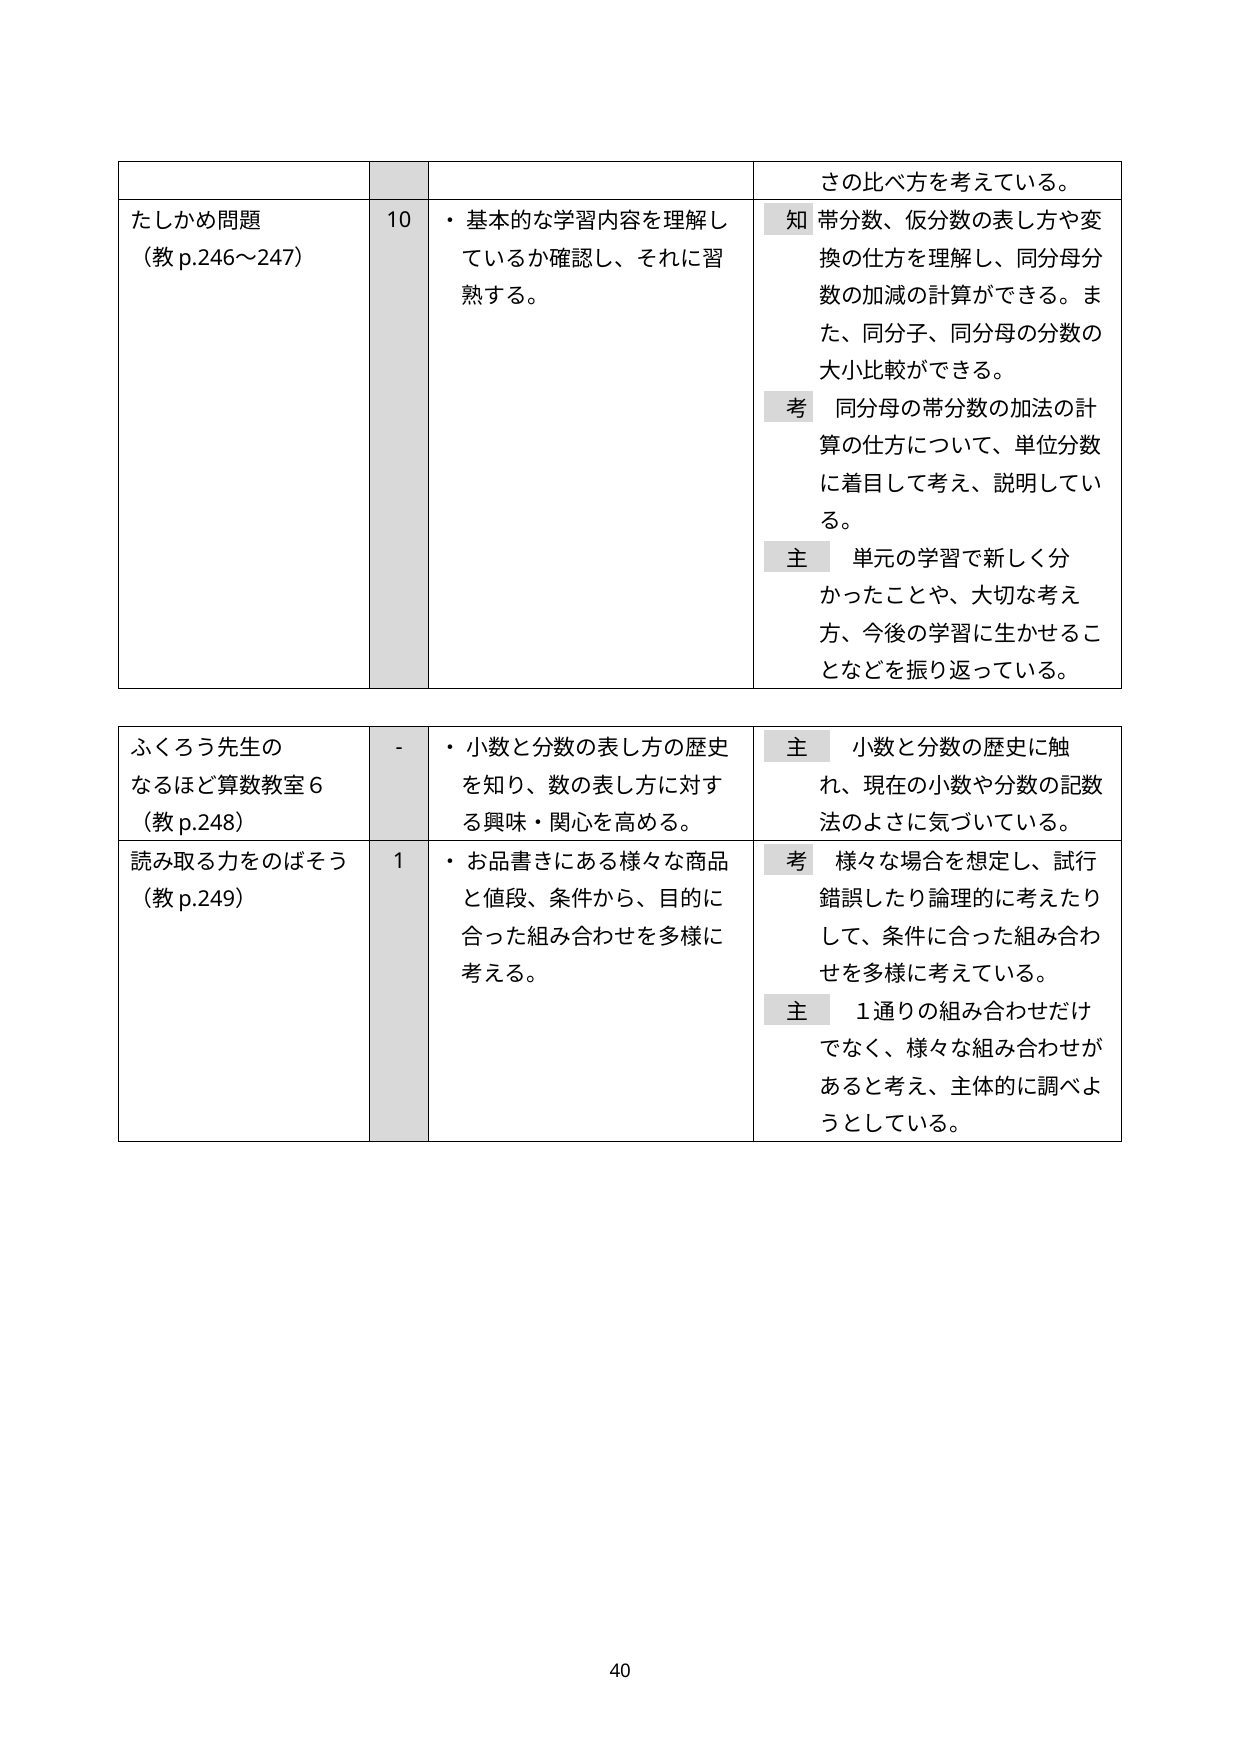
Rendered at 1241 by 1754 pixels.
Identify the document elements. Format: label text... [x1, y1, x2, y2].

table_cell 知 帯分数、仮分数の表し方や変換の仕方を理解し、同分母分数の加減の計算ができる。また、同分子、同分母の分数の大小比較ができる。 考 同分母の帯分数の加法の計算の仕方について、単位分数に着目して考え、説明している。 主 単元の学習で新しく分かったことや、大切な考え方、今後の学習に生かせることなどを振り返っている。 [754, 200, 1121, 688]
table_cell 10 [370, 200, 428, 688]
table_header ふくろう先生の なるほど算数教室６ （教p.248） [119, 727, 369, 840]
table_cell たしかめ問題 （教p.246〜247） [119, 200, 369, 688]
table_cell 1 [370, 841, 428, 1141]
table_cell 読み取る力をのばそう （教p.249） [119, 841, 369, 1141]
table_cell ・ お品書きにある様々な商品と値段、条件から、目的に合った組み合わせを多様に考える。 [429, 841, 753, 1141]
table_header ・ 小数と分数の表し方の歴史を知り、数の表し方に対する興味・関心を高める。 [429, 727, 753, 840]
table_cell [119, 162, 369, 199]
table_header - [370, 727, 428, 840]
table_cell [754, 162, 1121, 199]
table_cell 考 様々な場合を想定し、試行錯誤したり論理的に考えたりして、条件に合った組み合わせを多様に考えている。 主 １通りの組み合わせだけでなく、様々な組み合わせがあると考え、主体的に調べようとしている。 [754, 841, 1121, 1141]
table_cell 9 [370, 162, 428, 199]
table_header 主 小数と分数の歴史に触れ、現在の小数や分数の記数法のよさに気づいている。 [754, 727, 1121, 840]
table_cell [429, 162, 753, 199]
table_cell ・ 基本的な学習内容を理解しているか確認し、それに習熟する。 [429, 200, 753, 688]
